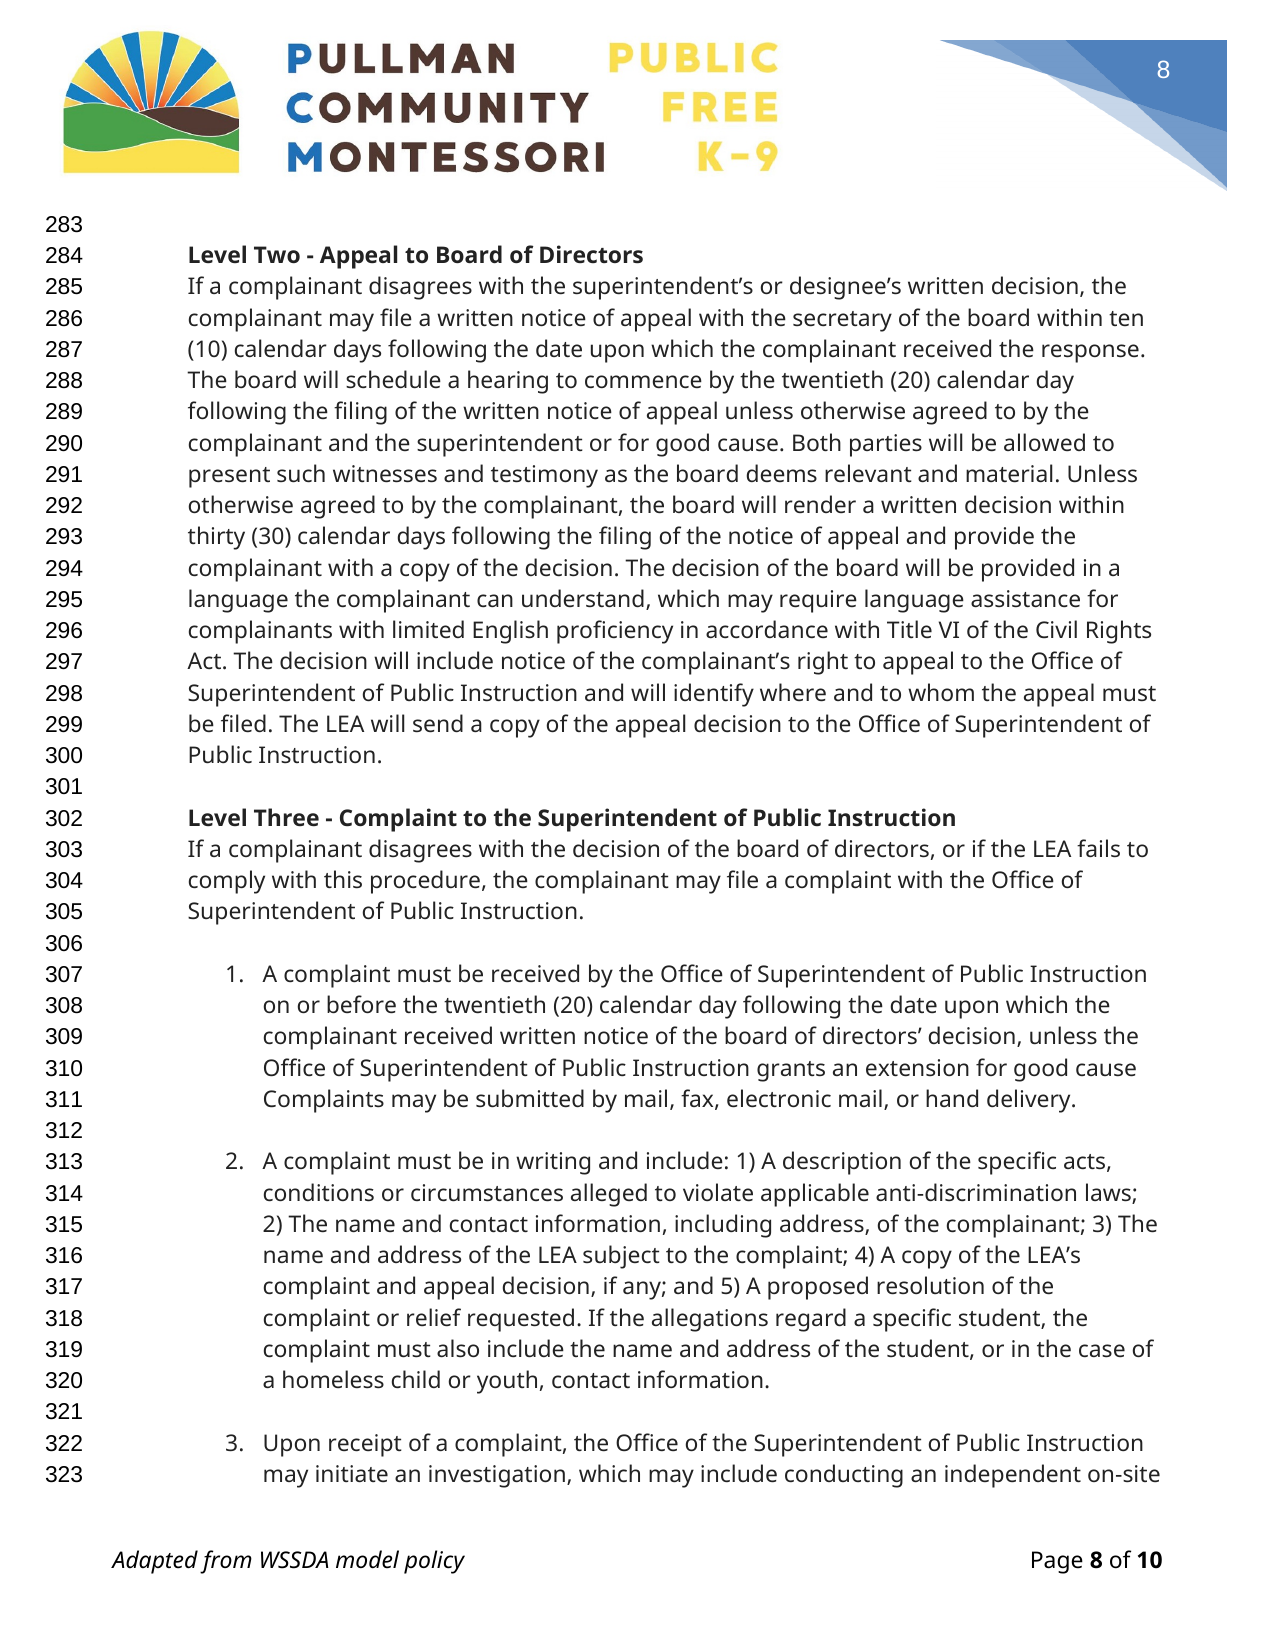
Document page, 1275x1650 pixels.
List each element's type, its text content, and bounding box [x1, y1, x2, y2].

picture [936, 40, 1227, 191]
list A complaint must be received by the Office of Superintendent of Public Instruction on or before the twentieth (20) calendar day following the date upon which the complainant received written notice of the board of directors’ decision, unless the Office of Superintendent of Public Instruction grants an extension for good cause Complaints may be submitted by mail, fax, electronic mail, or hand delivery. [225, 958, 1162, 1145]
list A complaint must be in writing and include: 1) A description of the specific acts, conditions or circumstances alleged to violate applicable anti-discrimination laws; 2) The name and contact information, including address, of the complainant; 3) The name and address of the LEA subject to the complaint; 4) A copy of the LEA’s complaint and appeal decision, if any; and 5) A proposed resolution of the complaint or relief requested. If the allegations regard a specific student, the complaint must also include the name and address of the student, or in the case of a homeless child or youth, contact information. [225, 1145, 1162, 1427]
picture [55, 25, 786, 185]
